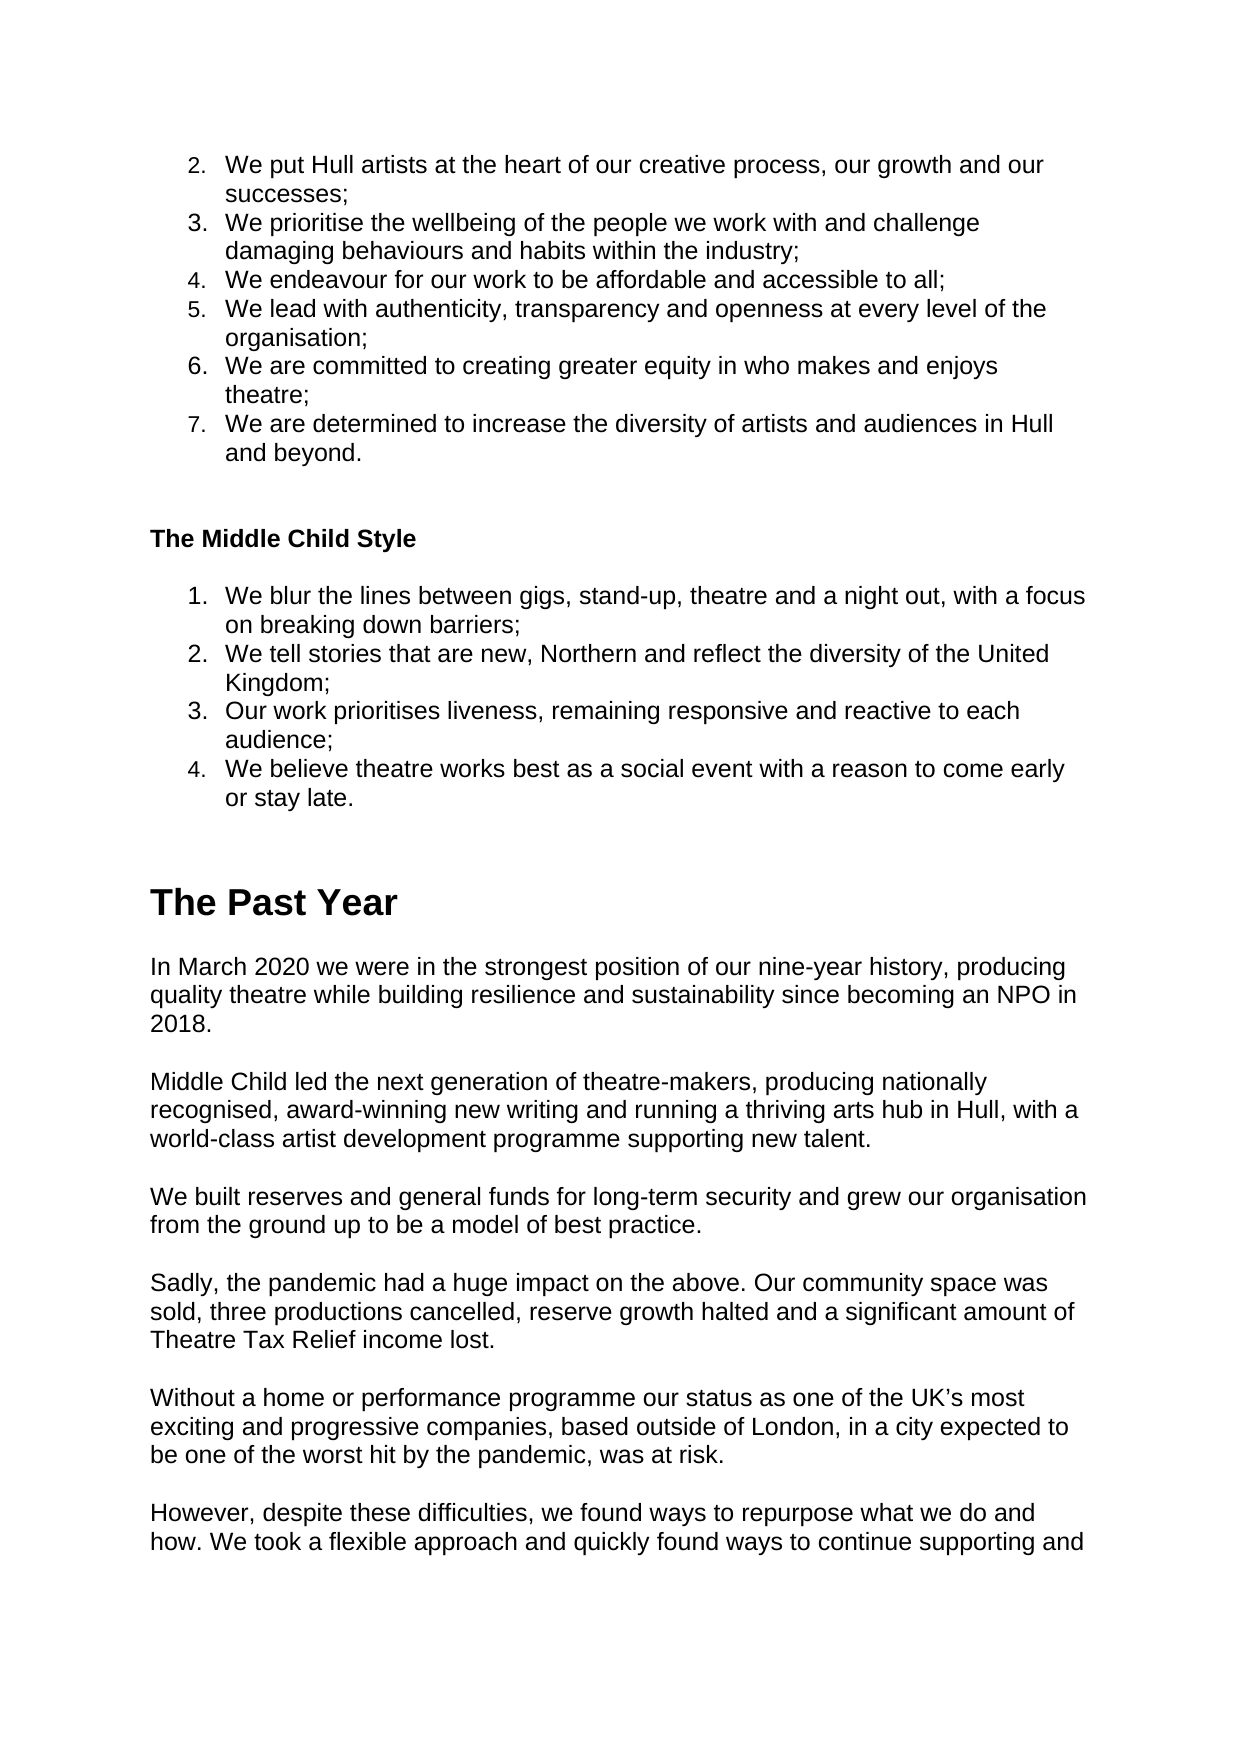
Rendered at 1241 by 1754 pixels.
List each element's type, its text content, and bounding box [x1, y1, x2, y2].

list Our work prioritises liveness, remaining responsive and reactive to each audience; [187, 696, 1090, 754]
list We are determined to increase the diversity of artists and audiences in Hull and beyond. [187, 409, 1090, 466]
list We believe theatre works best as a social event with a reason to come early or stay late. [187, 754, 1090, 811]
list We blur the lines between gigs, stand-up, theatre and a night out, with a focus on breaking down barriers; [187, 581, 1090, 639]
text In March 2020 we were in the strongest position of our nine-year history, producing quality theatre while building resilience and sustainability since becoming an NPO in 2018. [150, 952, 1090, 1038]
list We put Hull artists at the heart of our creative process, our growth and our successes; [187, 150, 1090, 207]
text Without a home or performance programme our status as one of the UK’s most exciting and progressive companies, based outside of London, in a city expected to be one of the worst hit by the pandemic, was at risk. [150, 1383, 1090, 1469]
text Sadly, the pandemic had a huge impact on the above. Our community space was sold, three productions cancelled, reserve growth halted and a significant amount of Theatre Tax Relief income lost. [150, 1268, 1090, 1354]
list We tell stories that are new, Northern and reflect the diversity of the United Kingdom; [187, 639, 1090, 696]
list We endeavour for our work to be affordable and accessible to all; [187, 265, 1090, 294]
text We built reserves and general funds for long-term security and grew our organisation from the ground up to be a model of best practice. [150, 1182, 1090, 1239]
text The Past Year [150, 880, 1090, 923]
text Middle Child led the next generation of theatre-makers, producing nationally recognised, award-winning new writing and running a thriving arts hub in Hull, with a world-class artist development programme supporting new talent. [150, 1067, 1090, 1153]
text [150, 1498, 1090, 1556]
list We lead with authenticity, transparency and openness at every level of the organisation; [187, 294, 1090, 351]
list We are committed to creating greater equity in who makes and enjoys theatre; [187, 351, 1090, 409]
list We prioritise the wellbeing of the people we work with and challenge damaging behaviours and habits within the industry; [187, 207, 1090, 265]
text The Middle Child Style [150, 524, 1090, 552]
